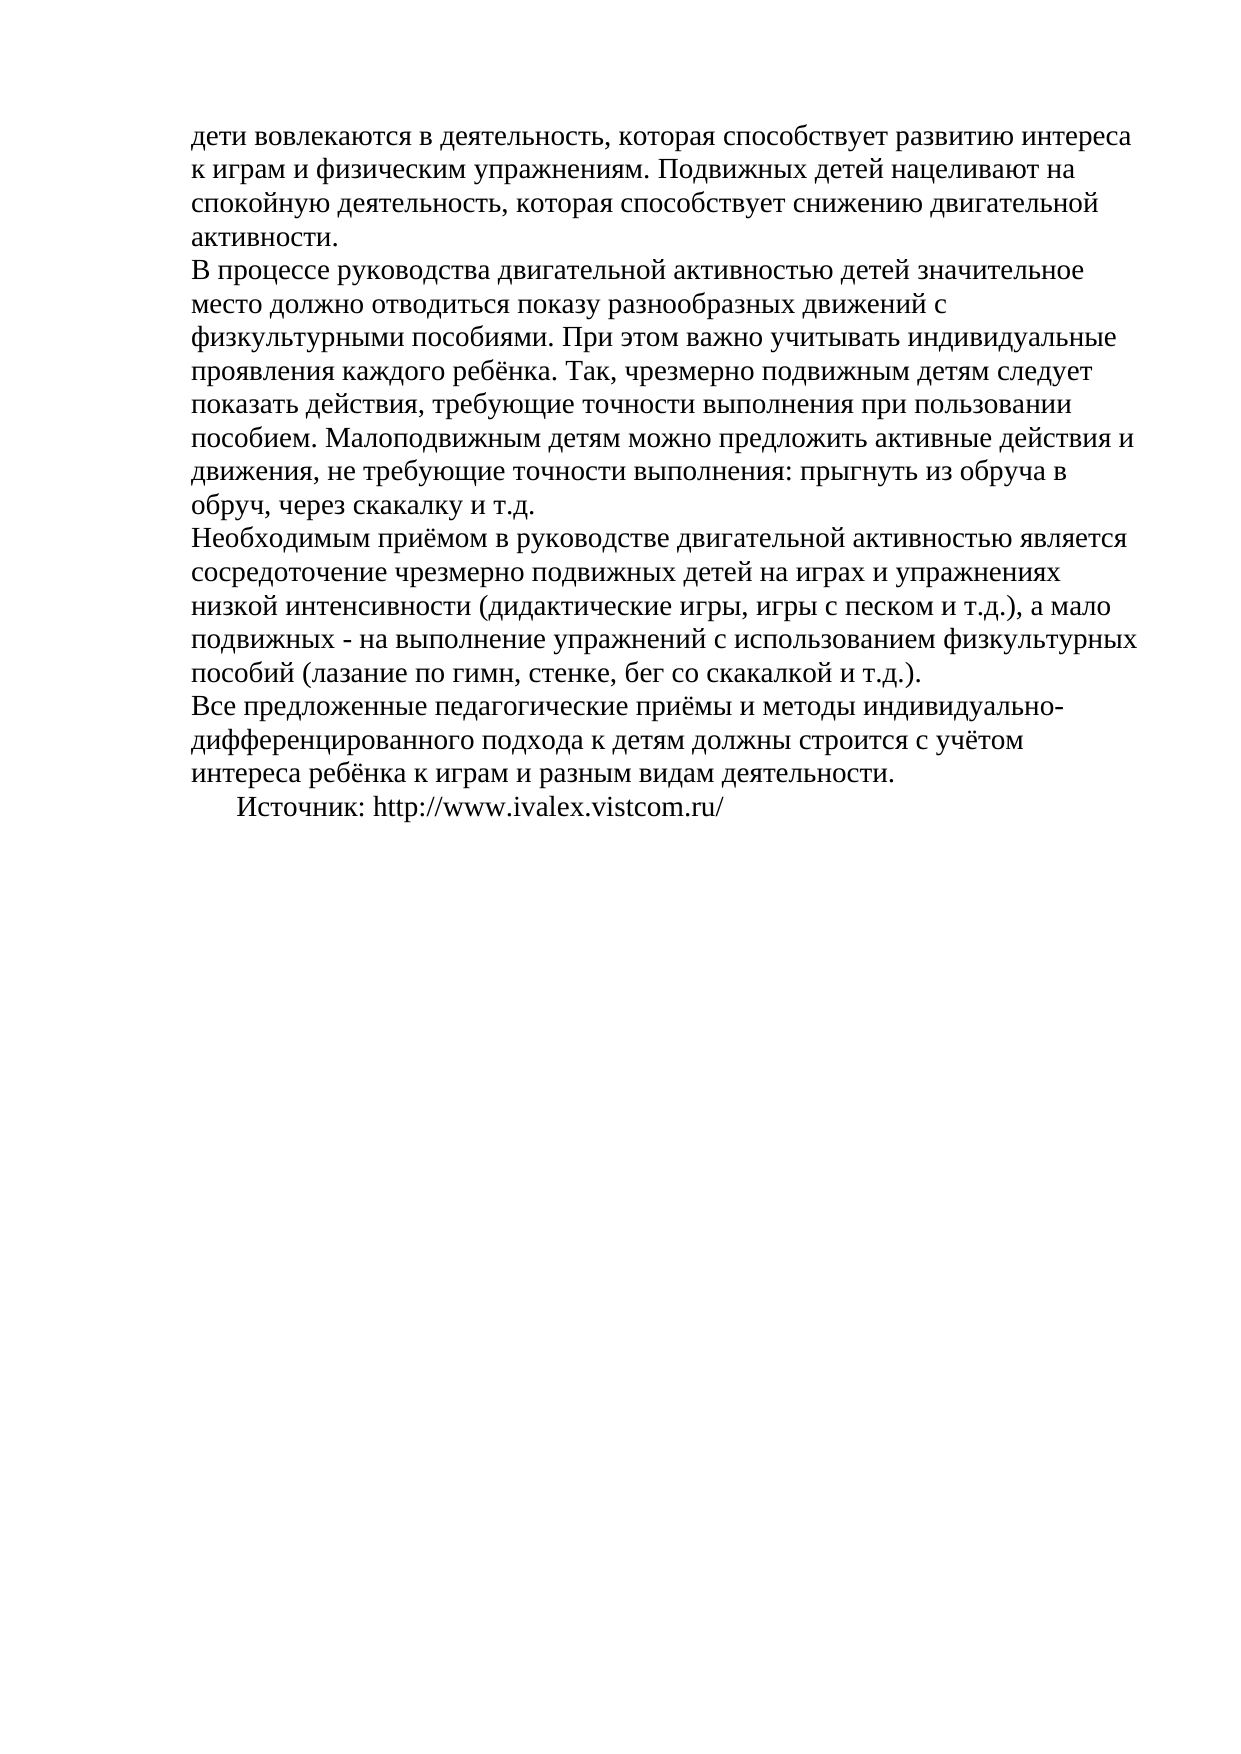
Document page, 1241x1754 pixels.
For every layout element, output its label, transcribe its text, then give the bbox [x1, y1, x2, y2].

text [191, 118, 1138, 789]
text Источник: http://www.ivalex.vistcom.ru/ [177, 789, 1152, 822]
